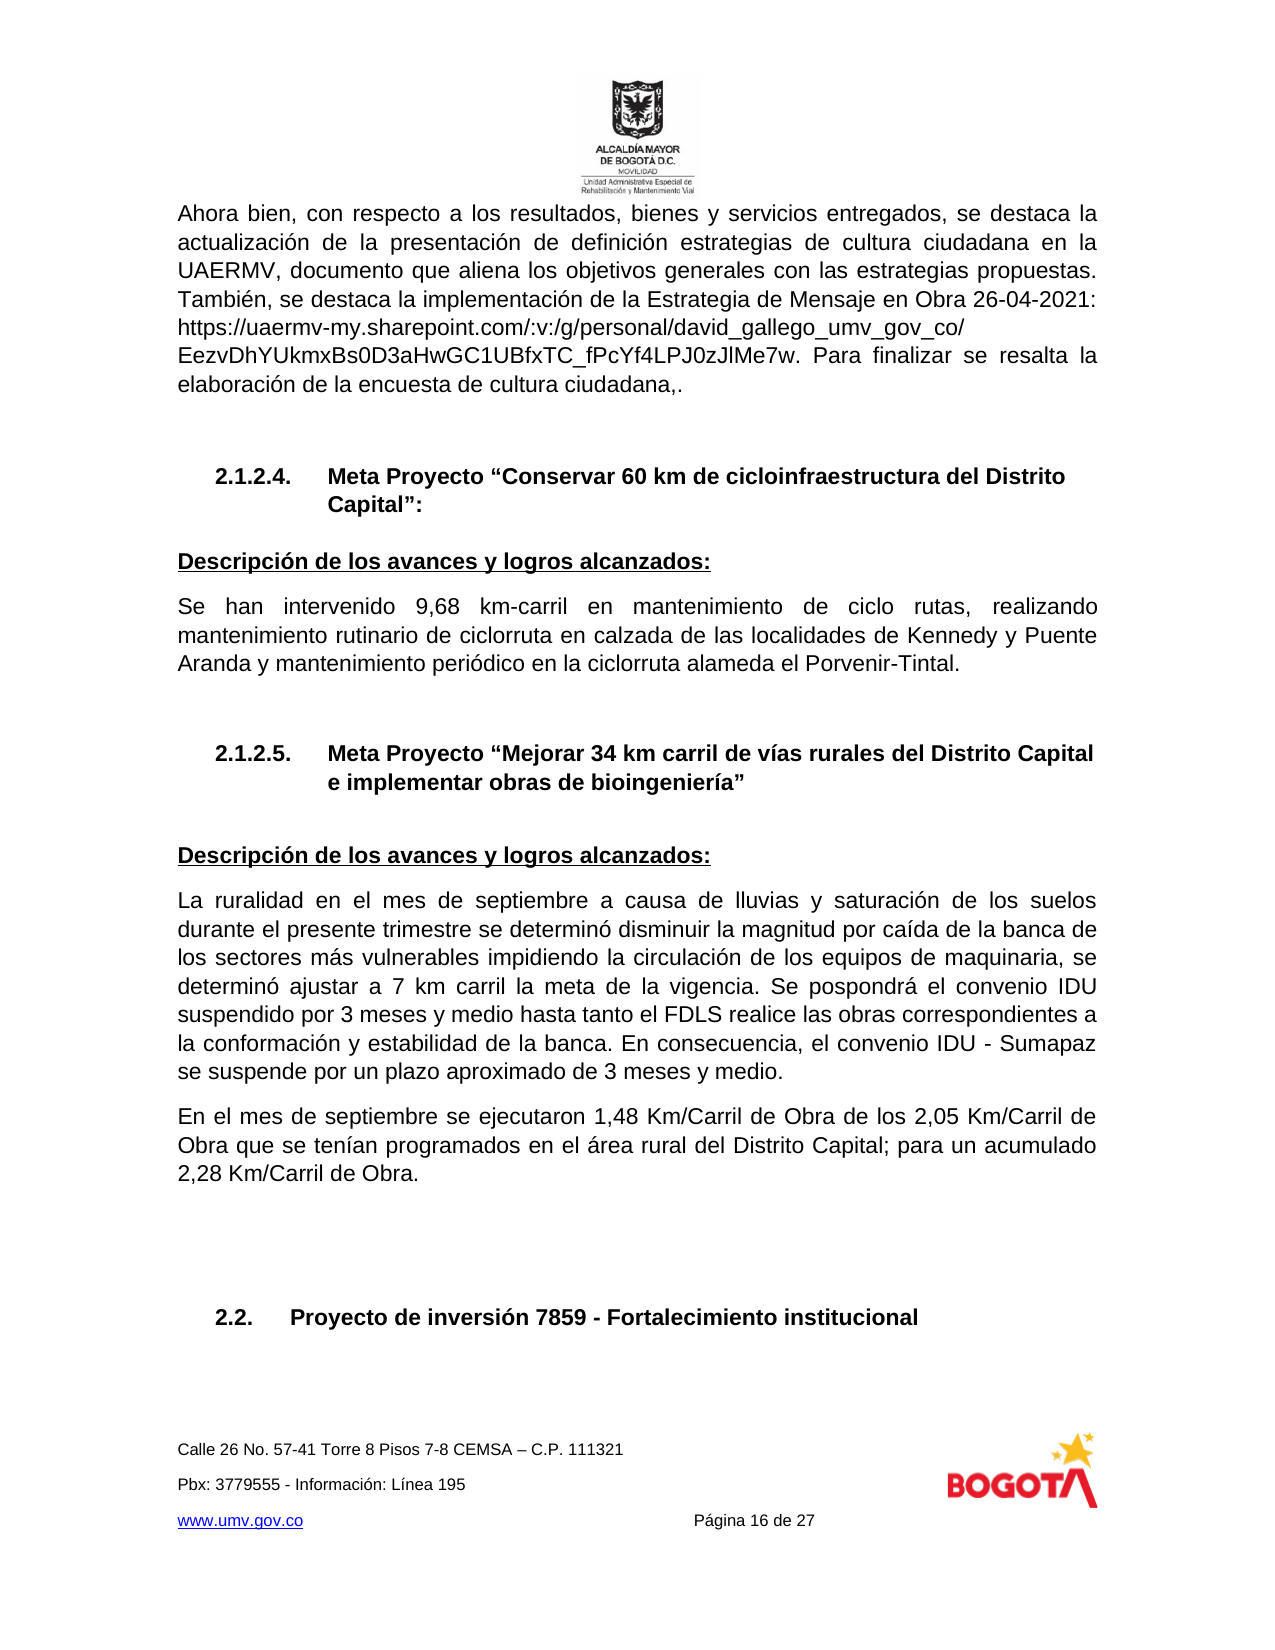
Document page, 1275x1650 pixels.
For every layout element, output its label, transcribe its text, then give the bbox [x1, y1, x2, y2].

subtitle Proyecto de inversión 7859 - Fortalecimiento institucional [215, 1304, 1098, 1330]
text Descripción de los avances y logros alcanzados: [177, 842, 1098, 869]
subtitle Meta Proyecto “Conservar 60 km de cicloinfraestructura del Distrito Capital”: [215, 463, 1098, 518]
text En el mes de septiembre se ejecutaron 1,48 Km/Carril de Obra de los 2,05 Km/Carril de Obra que se tenían programados en el área rural del Distrito Capital; para un acumulado 2,28 Km/Carril de Obra. [177, 1103, 1098, 1186]
text Descripción de los avances y logros alcanzados: [177, 548, 1098, 574]
text La ruralidad en el mes de septiembre a causa de lluvias y saturación de los suelos durante el presente trimestre se determinó disminuir la magnitud por caída de la banca de los sectores más vulnerables impidiendo la circulación de los equipos de maquinaria, se determinó ajustar a 7 km carril la meta de la vigencia. Se pospondrá el convenio IDU suspendido por 3 meses y medio hasta tanto el FDLS realice las obras correspondientes a la conformación y estabilidad de la banca. En consecuencia, el convenio IDU - Sumapaz se suspende por un plazo aproximado de 3 meses y medio. [177, 887, 1098, 1084]
picture [574, 73, 701, 201]
text Se han intervenido 9,68 km-carril en mantenimiento de ciclo rutas, realizando mantenimiento rutinario de ciclorruta en calzada de las localidades de Kennedy y Puente Aranda y mantenimiento periódico en la ciclorruta alameda el Porvenir-Tintal. [177, 593, 1098, 677]
text Ahora bien, con respecto a los resultados, bienes y servicios entregados, se destaca la actualización de la presentación de definición estrategias de cultura ciudadana en la UAERMV, documento que aliena los objetivos generales con las estrategias propuestas. También, se destaca la implementación de la Estrategia de Mensaje en Obra 26-04-2021: https://uaermv-my.sharepoint.com/:v:/g/personal/david_gallego_umv_gov_co/EezvDhYUkmxBs0D3aHwGC1UBfxTC_fPcYf4LPJ0zJlMe7w. Para finalizar se resalta la elaboración de la encuesta de cultura ciudadana,. [177, 200, 1098, 397]
subtitle Meta Proyecto “Mejorar 34 km carril de vías rurales del Distrito Capital e implementar obras de bioingeniería” [215, 740, 1098, 795]
picture [947, 1432, 1098, 1508]
